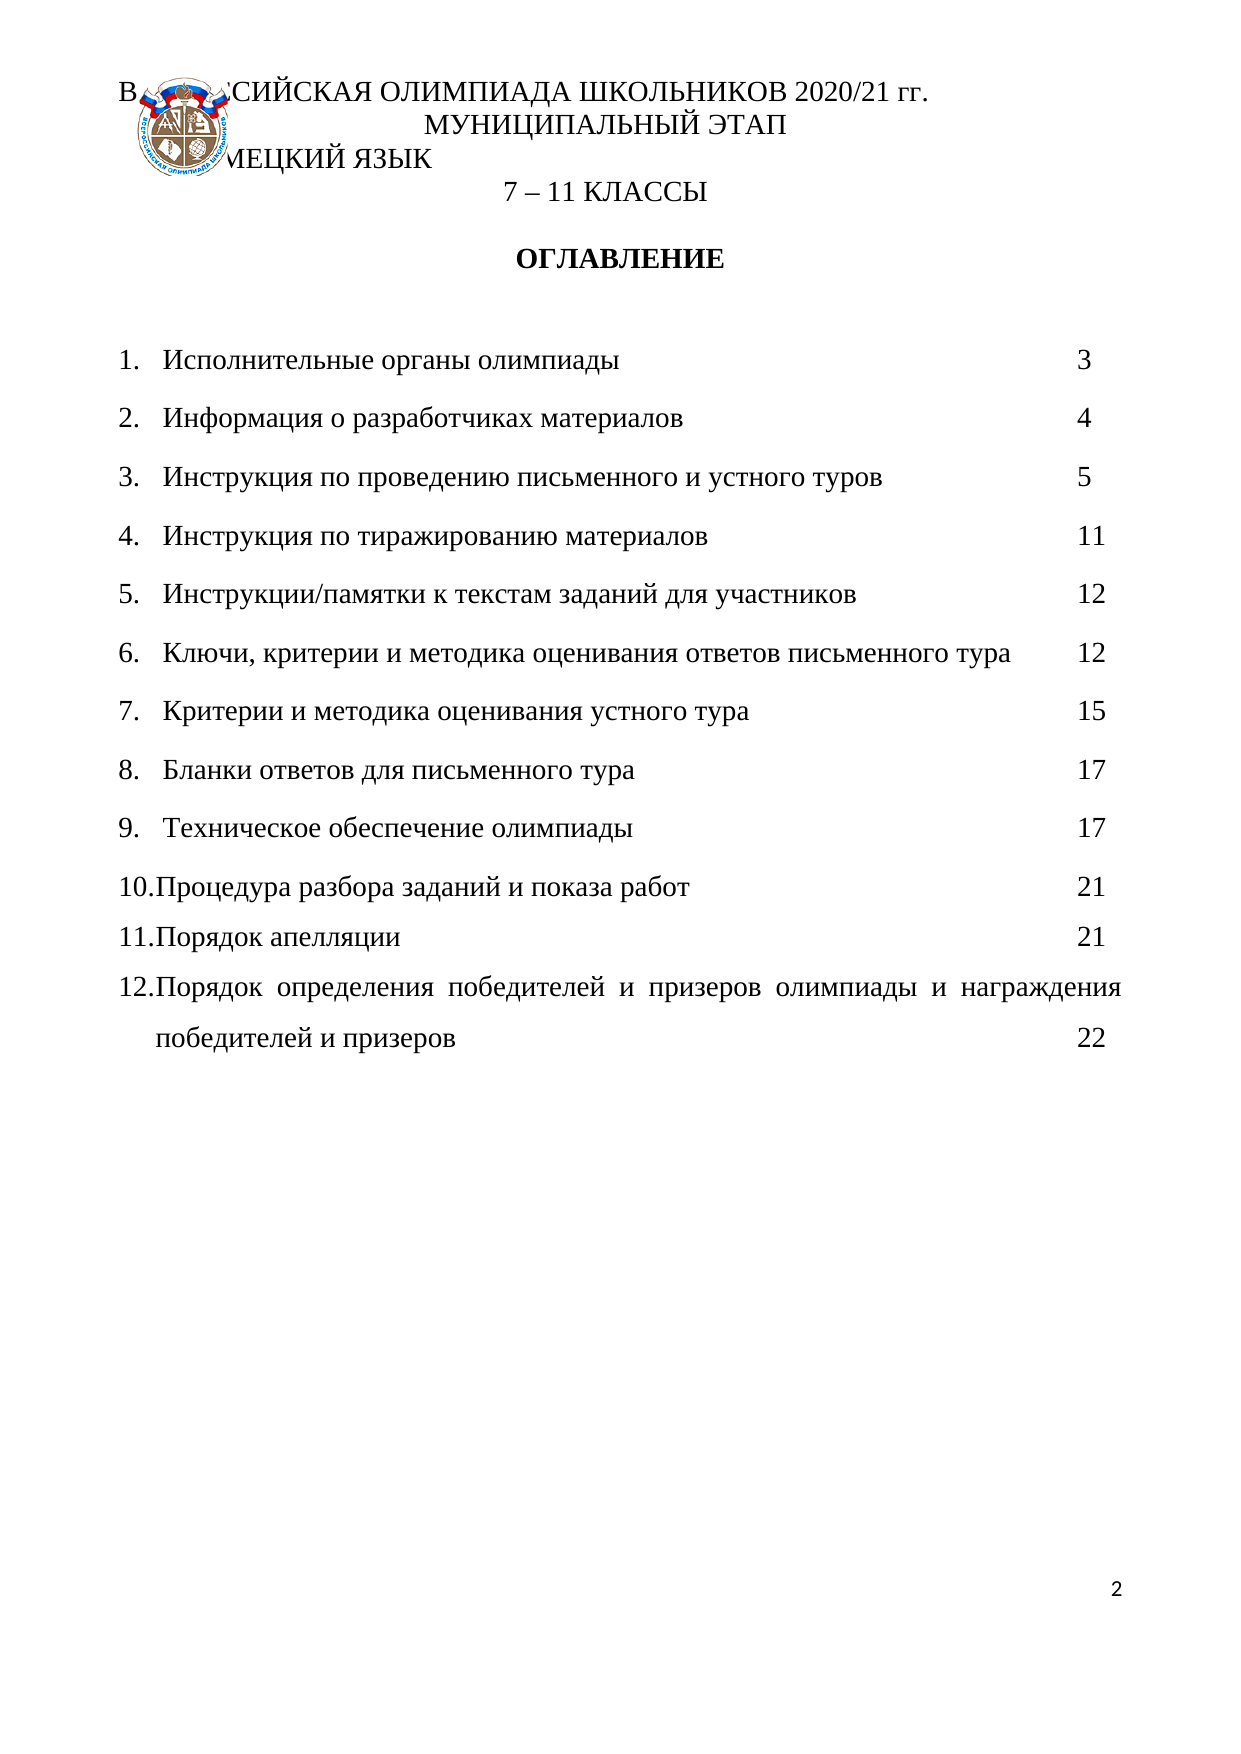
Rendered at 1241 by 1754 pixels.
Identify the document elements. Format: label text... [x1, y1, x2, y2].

list Исполнительные органы олимпиады 3 [118, 342, 1122, 376]
list Информация о разработчиках материалов 4 [118, 401, 1122, 434]
list Инструкция по проведению письменного и устного туров 5 [118, 459, 1122, 493]
list Порядок апелляции 21 [118, 919, 1122, 953]
list Бланки ответов для письменного тура 17 [118, 752, 1122, 785]
list Инструкции/памятки к текстам заданий для участников 12 [118, 576, 1122, 610]
list Процедура разбора заданий и показа работ 21 [118, 869, 1122, 902]
picture [136, 75, 230, 178]
list Инструкция по тиражированию материалов 11 [118, 518, 1122, 551]
list Порядок определения победителей и призеров олимпиады и награждения победителей и призеров 22 [118, 969, 1122, 1053]
list Техническое обеспечение олимпиады 17 [118, 810, 1122, 844]
list Ключи, критерии и методика оценивания ответов письменного тура 12 [118, 635, 1122, 668]
list Критерии и методика оценивания устного тура 15 [118, 693, 1122, 727]
text ОГЛАВЛЕНИЕ [118, 241, 1122, 275]
